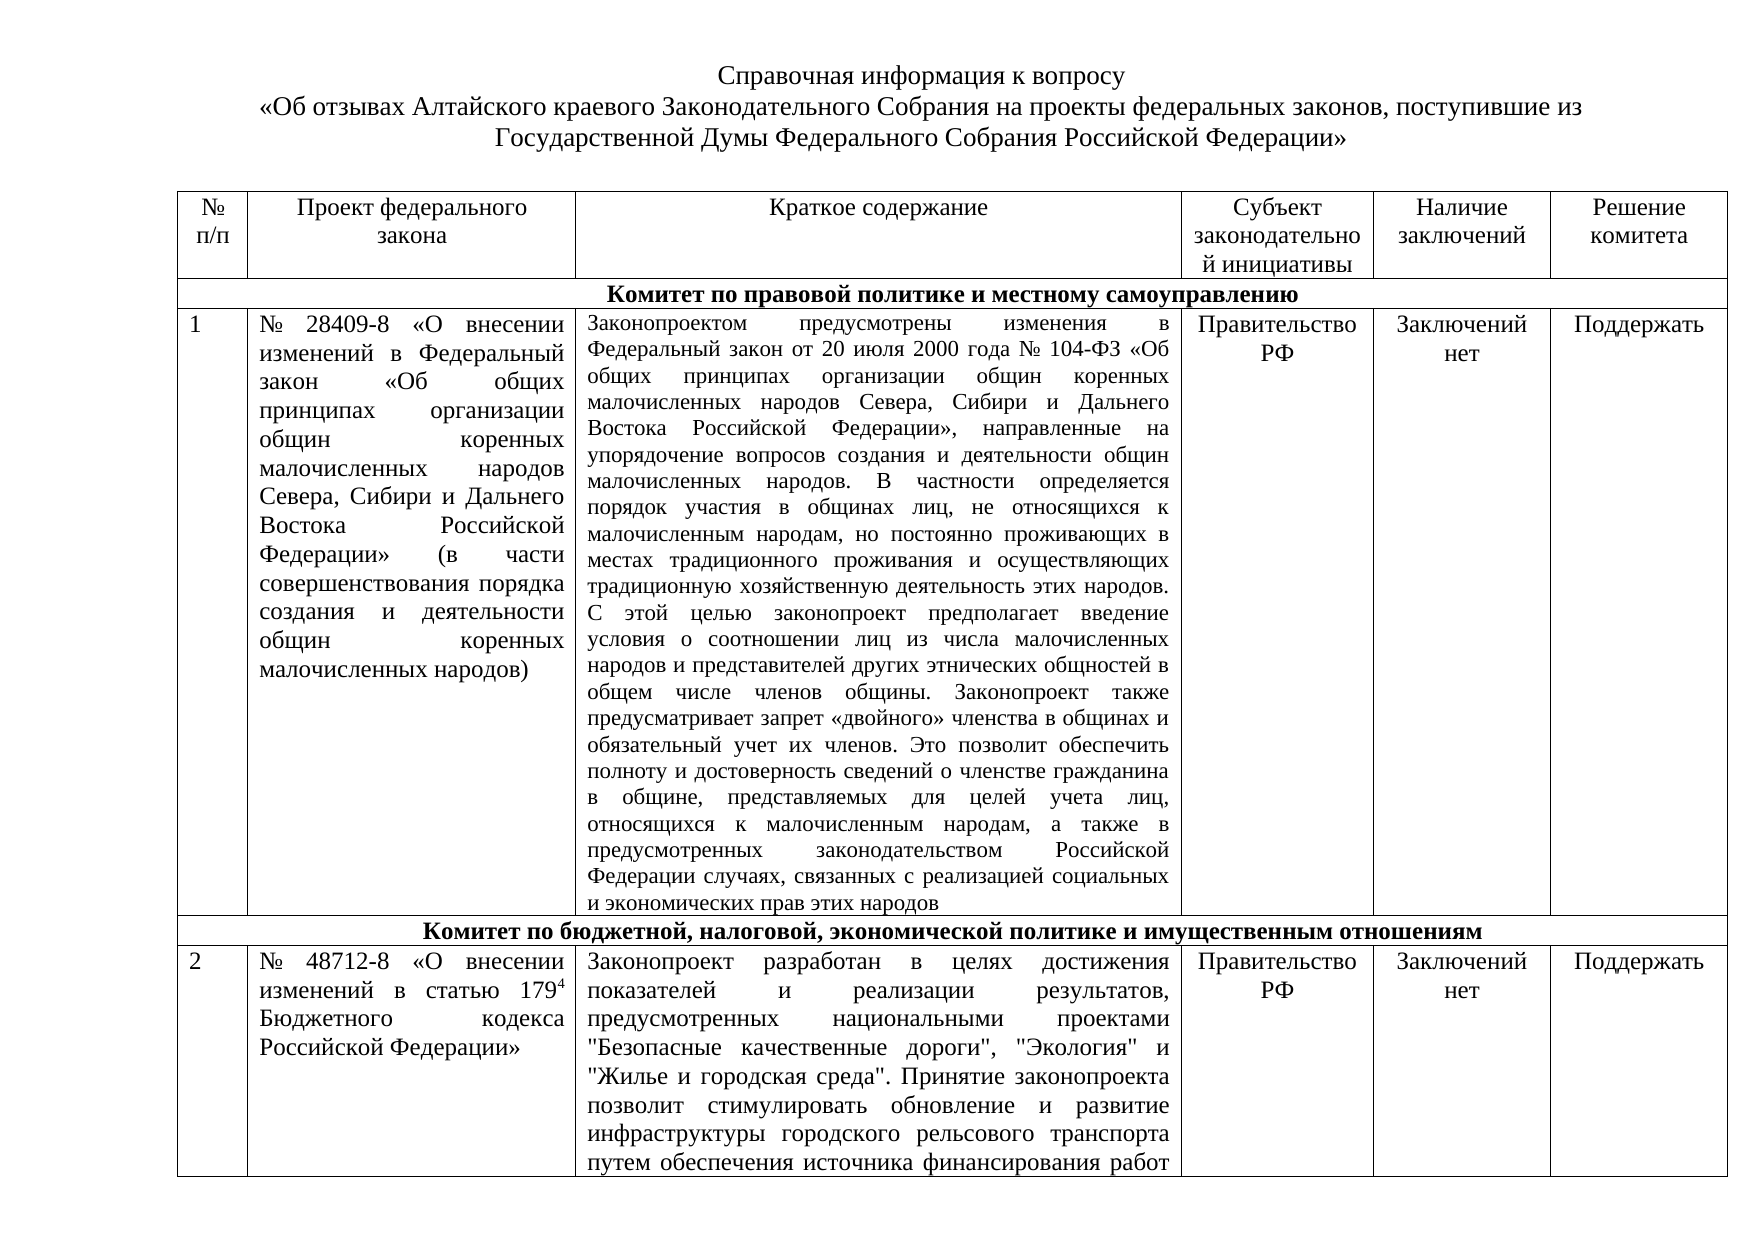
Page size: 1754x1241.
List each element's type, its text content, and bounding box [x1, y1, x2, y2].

text Справочная информация к вопросу [177, 59, 1665, 90]
text «Об отзывах Алтайского краевого Законодательного Собрания на проекты федеральных законов, поступившие из [177, 90, 1665, 121]
table_cell Комитет по бюджетной, налоговой, экономической политике и имущественным отношениям [178, 916, 1727, 945]
table_header Решение комитета [1551, 192, 1727, 278]
table_cell Законопроектом предусмотрены изменения в Федеральный закон от 20 июля 2000 года № 104-ФЗ «Об общих принципах организации общин коренных малочисленных народов Севера, Сибири и Дальнего Востока Российской Федерации», направленные на упорядочение вопросов создания и деятельности общин малочисленных народов. В частности определяется порядок участия в общинах лиц, не относящихся к малочисленным народам, но постоянно проживающих в местах традиционного проживания и осуществляющих традиционную хозяйственную деятельность этих народов. С этой целью законопроект предполагает введение условия о соотношении лиц из числа малочисленных народов и представителей других этнических общностей в общем числе членов общины. Законопроект также предусматривает запрет «двойного» членства в общинах и обязательный учет их членов. Это позволит обеспечить полноту и достоверность сведений о членстве гражданина в общине, представляемых для целей учета лиц, относящихся к малочисленным народам, а также в предусмотренных законодательством Российской Федерации случаях, связанных с реализацией социальных и экономических прав этих народов [576, 309, 1181, 915]
table_cell № 28409-8 «О внесении изменений в Федеральный закон «Об общих принципах организации общин коренных малочисленных народов Севера, Сибири и Дальнего Востока Российской Федерации» (в части совершенствования порядка создания и деятельности общин коренных малочисленных народов) [248, 309, 575, 915]
table_header Краткое содержание [576, 192, 1181, 278]
table_cell Поддержать [1551, 309, 1727, 915]
table_header № п/п [178, 192, 247, 278]
text Государственной Думы Федерального Собрания Российской Федерации» [177, 121, 1665, 152]
table_cell 2 [178, 946, 247, 1176]
table_cell Заключений нет [1374, 946, 1550, 1176]
table_cell Заключений нет [1374, 309, 1550, 915]
table_header Субъект законодательной инициативы [1182, 192, 1373, 278]
table_cell Поддержать [1551, 946, 1727, 1176]
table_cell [248, 946, 575, 1176]
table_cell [576, 946, 1181, 1176]
table_cell 1 [178, 309, 247, 915]
table_cell Правительство РФ [1182, 946, 1373, 1176]
table_header Наличие заключений [1374, 192, 1550, 278]
table_cell Правительство РФ [1182, 309, 1373, 915]
table_cell Комитет по правовой политике и местному самоуправлению [178, 279, 1727, 308]
table_header Проект федерального закона [248, 192, 575, 278]
